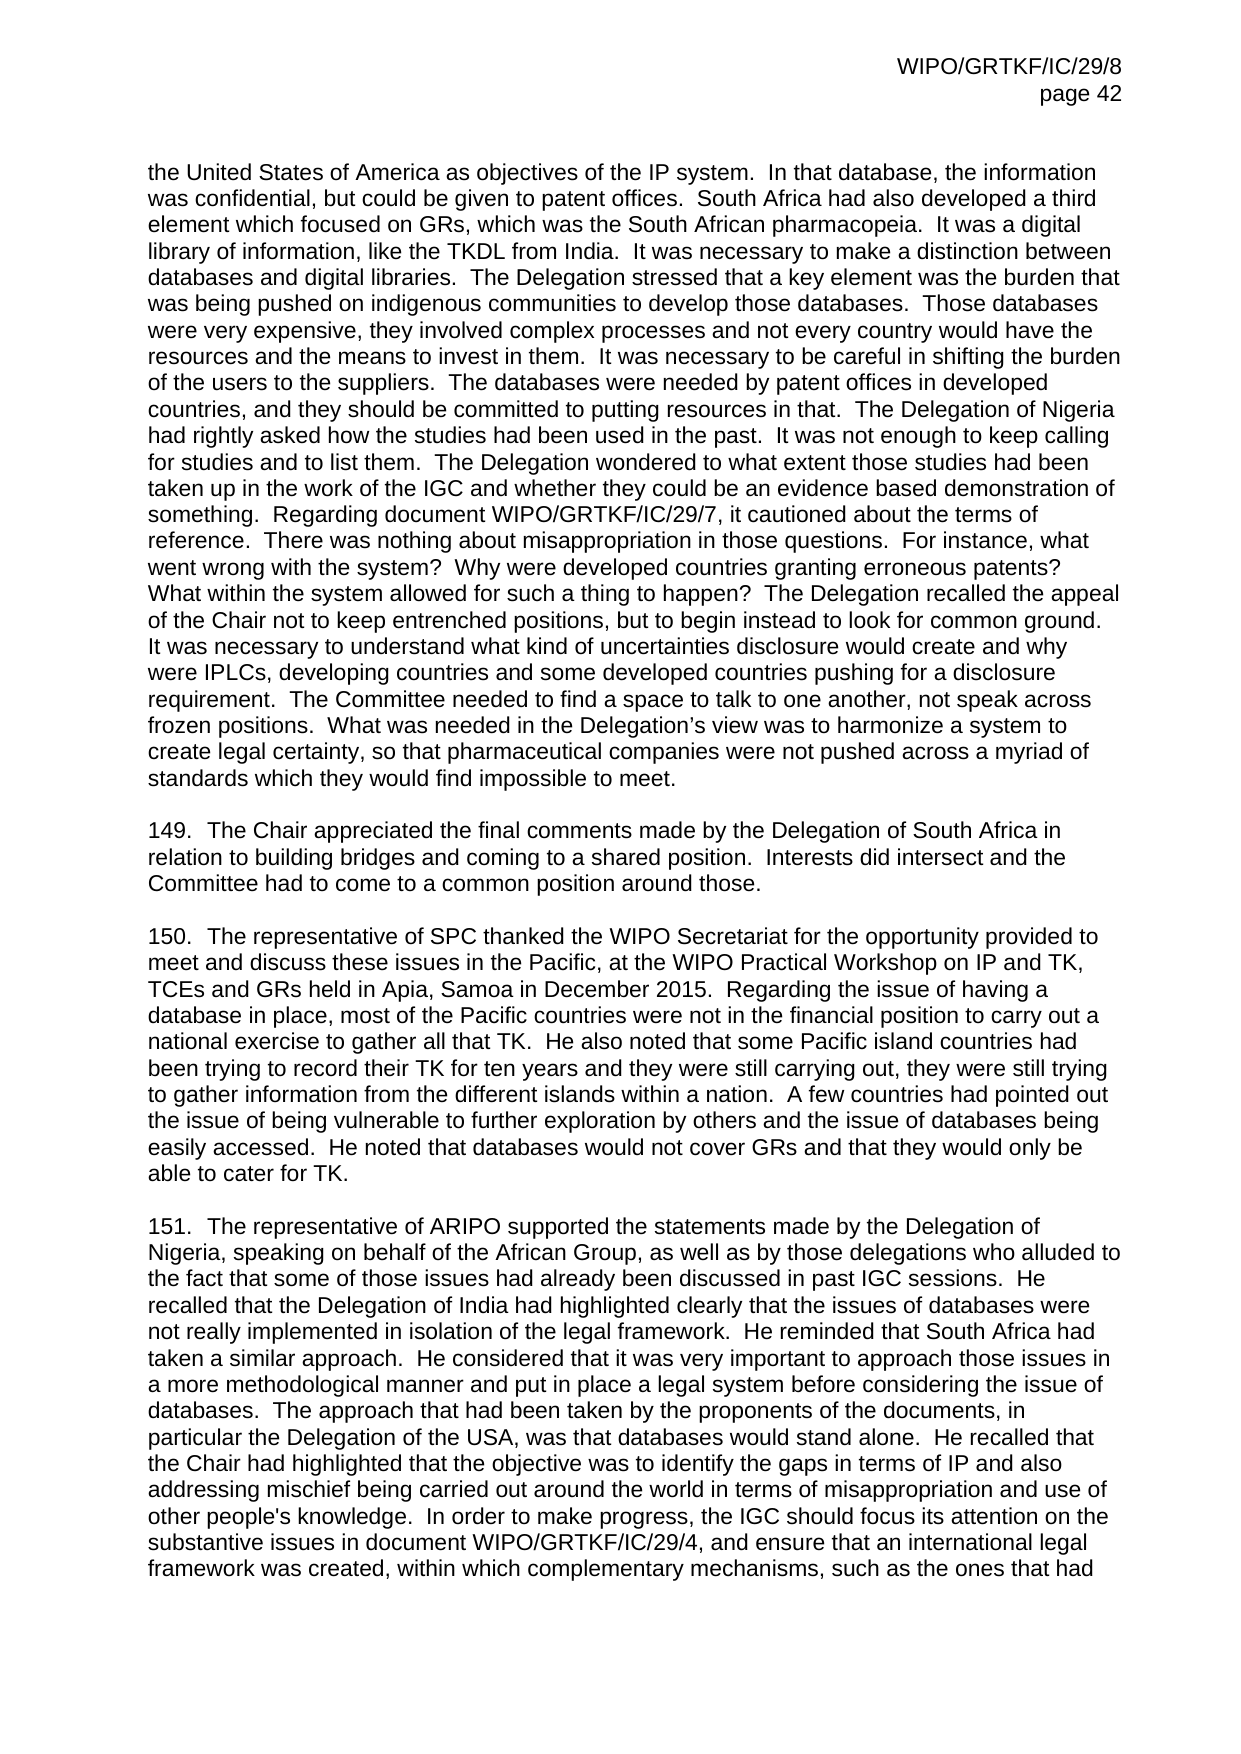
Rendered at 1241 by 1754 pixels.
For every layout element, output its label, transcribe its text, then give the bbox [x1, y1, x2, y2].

list The representative of SPC thanked the WIPO Secretariat for the opportunity provided to meet and discuss these issues in the Pacific, at the WIPO Practical Workshop on IP and TK, TCEs and GRs held in Apia, Samoa in December 2015. Regarding the issue of having a database in place, most of the Pacific countries were not in the financial position to carry out a national exercise to gather all that TK. He also noted that some Pacific island countries had been trying to record their TK for ten years and they were still carrying out, they were still trying to gather information from the different islands within a nation. A few countries had pointed out the issue of being vulnerable to further exploration by others and the issue of databases being easily accessed. He noted that databases would not cover GRs and that they would only be able to cater for TK. [148, 923, 1122, 1186]
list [148, 1213, 1122, 1582]
list The Chair appreciated the final comments made by the Delegation of South Africa in relation to building bridges and coming to a shared position. Interests did intersect and the Committee had to come to a common position around those. [148, 817, 1122, 896]
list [148, 158, 1122, 791]
